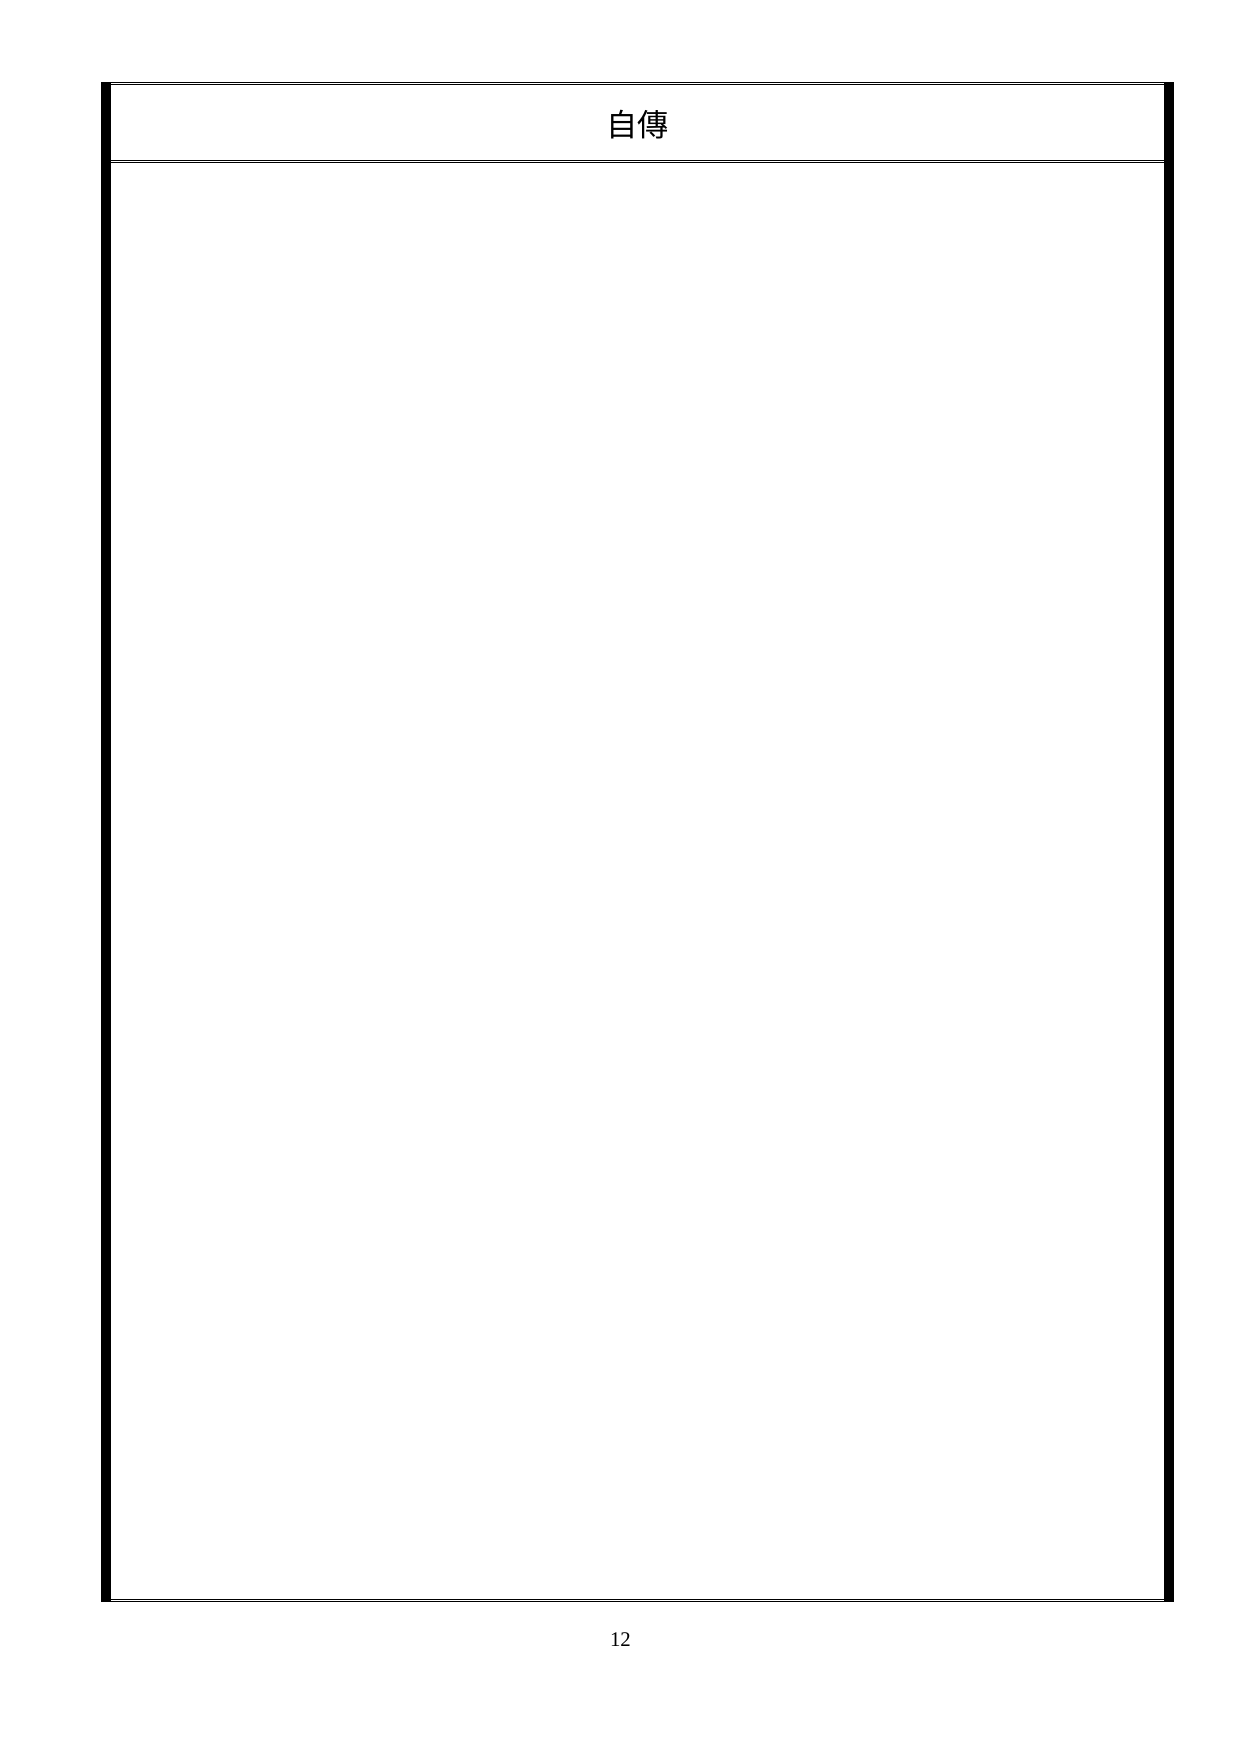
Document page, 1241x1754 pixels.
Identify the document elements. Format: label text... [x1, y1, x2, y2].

table_cell 自傳 [111, 85, 1164, 160]
table_cell [111, 163, 1164, 1598]
